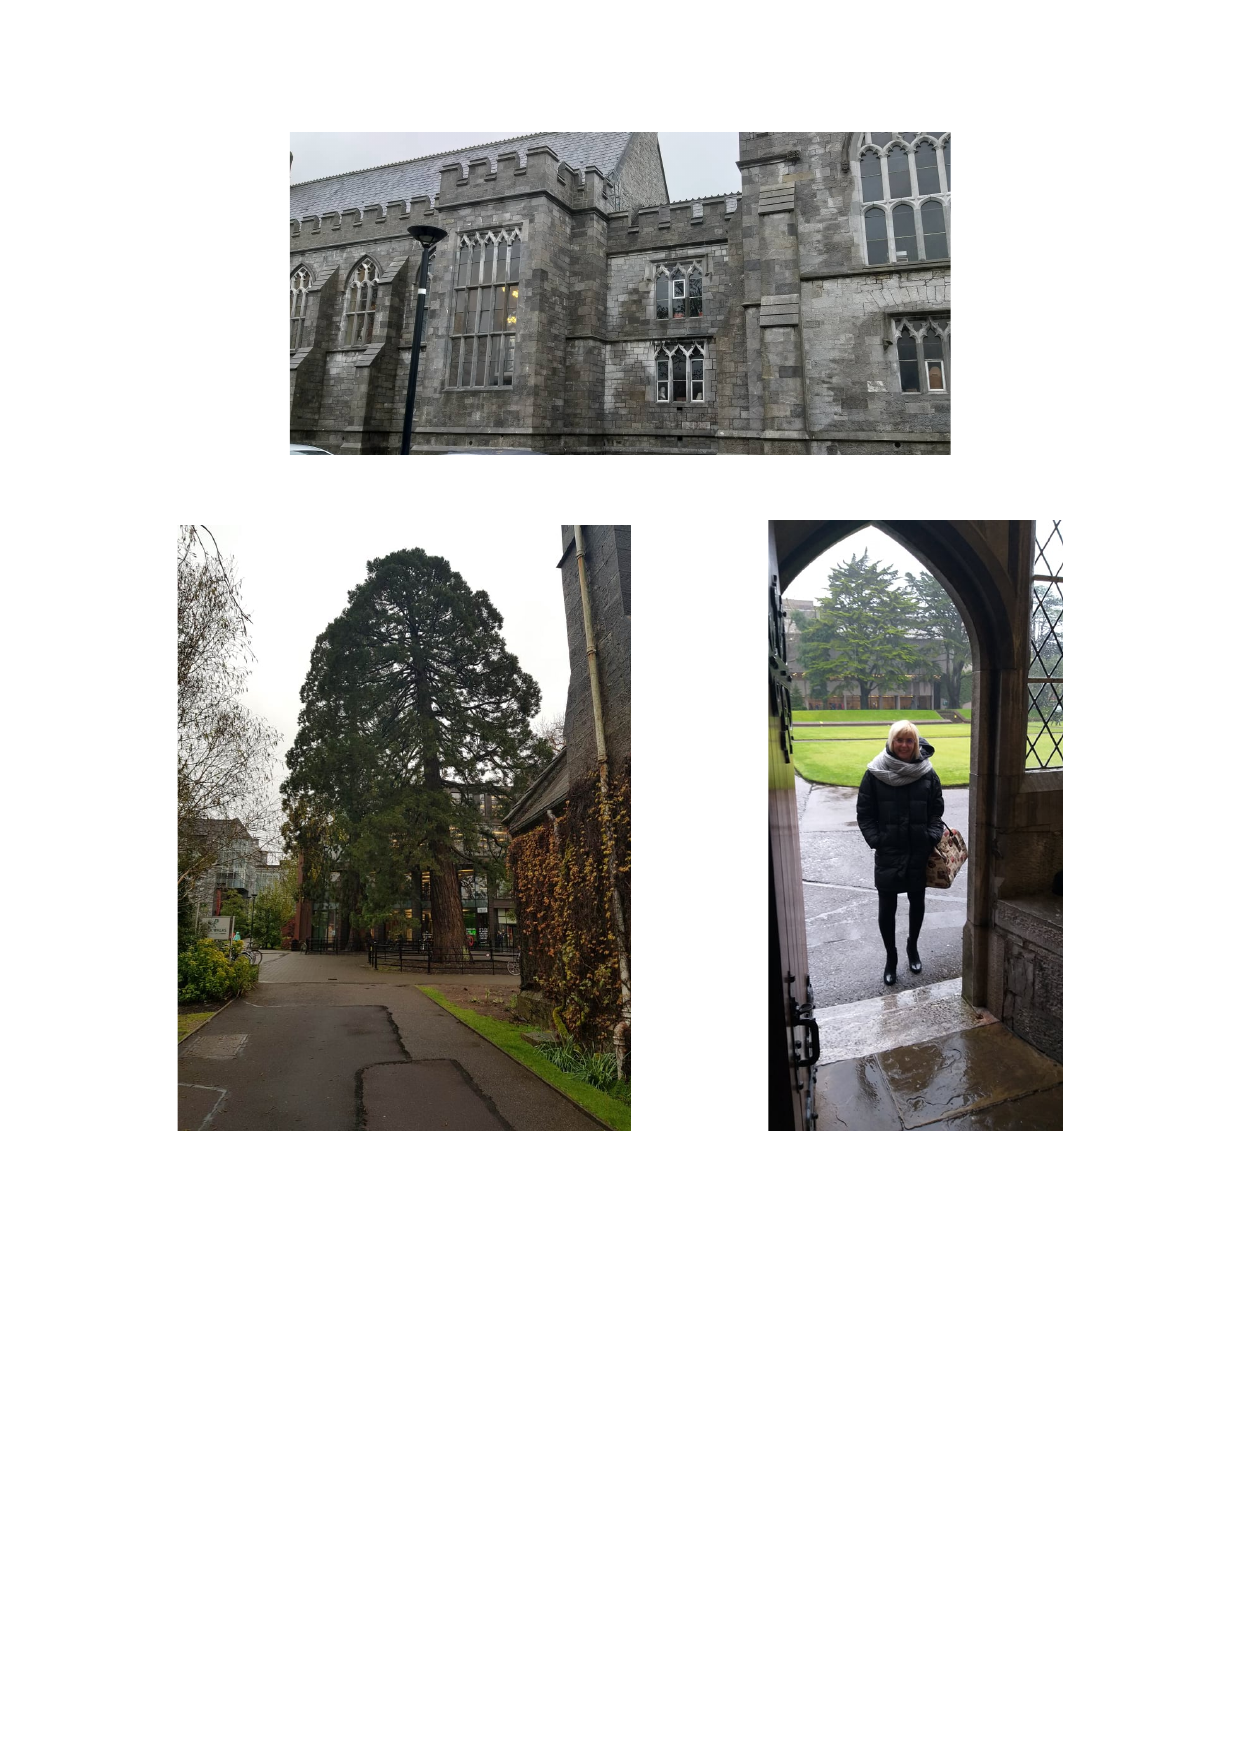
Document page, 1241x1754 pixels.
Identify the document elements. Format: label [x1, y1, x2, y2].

picture [177, 525, 631, 1131]
picture [289, 132, 951, 455]
picture [768, 520, 1063, 1131]
